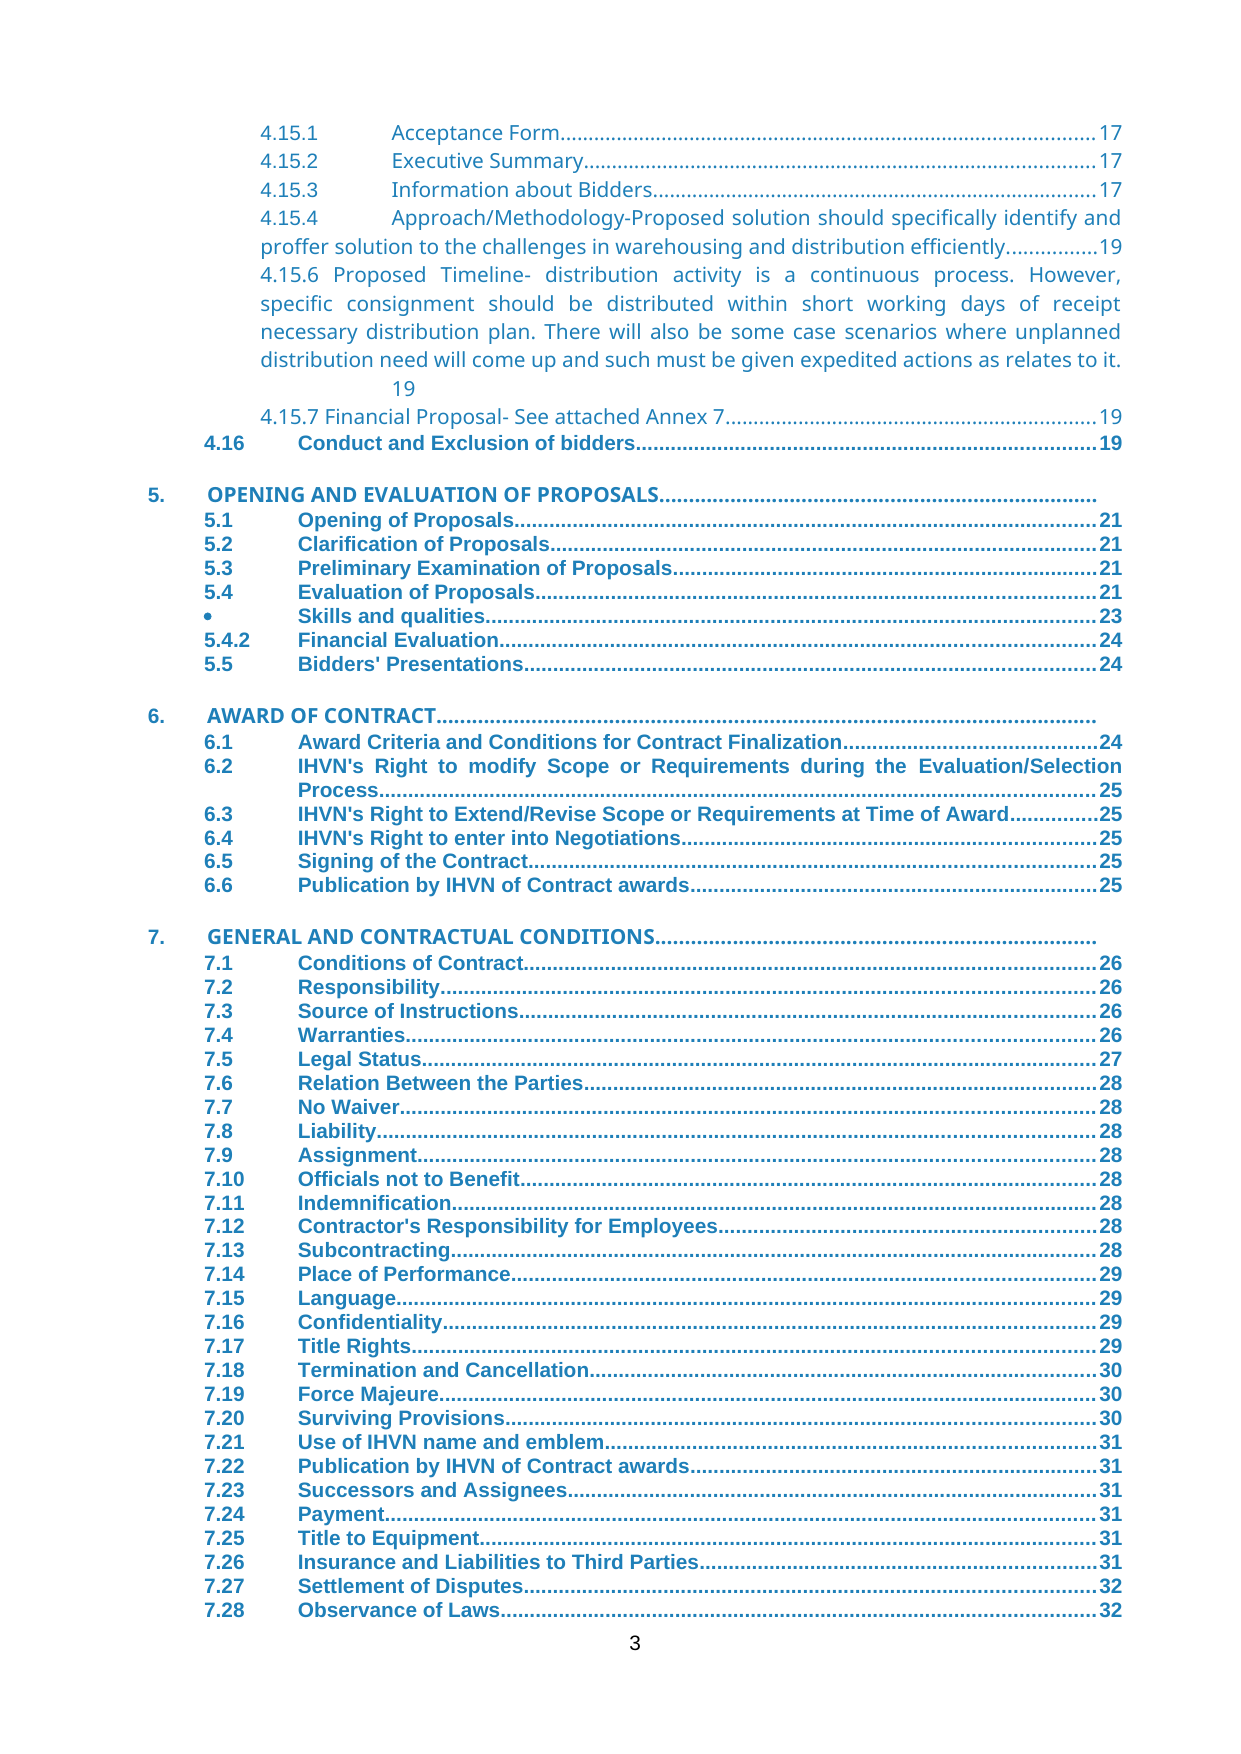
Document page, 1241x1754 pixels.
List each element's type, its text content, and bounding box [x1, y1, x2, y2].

text 4.16 Conduct and Exclusion of bidders 19 [204, 431, 1122, 455]
text 7.14 Place of Performance 29 [204, 1262, 1122, 1286]
text 7.23 Successors and Assignees 31 [204, 1478, 1122, 1502]
text 5.3 Preliminary Examination of Proposals 21 [204, 556, 1122, 580]
text 7.13 Subcontracting 28 [204, 1238, 1122, 1262]
text 7.11 Indemnification 28 [204, 1190, 1122, 1214]
text 7.17 Title Rights 29 [204, 1334, 1122, 1358]
text 6.6 Publication by IHVN of Contract awards 25 [204, 873, 1122, 897]
text 7.26 Insurance and Liabilities to Third Parties 31 [204, 1550, 1122, 1574]
text 7.12 Contractor's Responsibility for Employees 28 [204, 1214, 1122, 1238]
text 7.22 Publication by IHVN of Contract awards 31 [204, 1454, 1122, 1478]
text 4.15.1 Acceptance Form 17 [260, 118, 1122, 147]
text 6.2 IHVN's Right to modify Scope or Requirements during the Evaluation/Selection Process 25 [204, 753, 1122, 801]
text 7.4 Warranties 26 [204, 1023, 1122, 1047]
text 7.16 Confidentiality 29 [204, 1310, 1122, 1334]
text 7.5 Legal Status 27 [204, 1047, 1122, 1071]
text 7.18 Termination and Cancellation 30 [204, 1358, 1122, 1382]
text 5.5 Bidders' Presentations 24 [204, 652, 1122, 676]
text 5.4.2 Financial Evaluation 24 [204, 628, 1122, 652]
text 7.1 Conditions of Contract 26 [204, 951, 1122, 975]
text 7.7 No Waiver 28 [204, 1094, 1122, 1118]
text 4.15.3 Information about Bidders 17 [260, 175, 1122, 203]
text 7.8 Liability 28 [204, 1118, 1122, 1142]
text 7.2 Responsibility 26 [204, 975, 1122, 999]
text  Skills and qualities 23 [204, 604, 1122, 628]
text 7.15 Language 29 [204, 1286, 1122, 1310]
text 6.5 Signing of the Contract 25 [204, 849, 1122, 873]
text 7.24 Payment 31 [204, 1502, 1122, 1526]
text 7. General And Contractual Conditions 26 [148, 922, 1063, 951]
text 5.1 Opening of Proposals 21 [204, 508, 1122, 532]
text 7.19 Force Majeure 30 [204, 1382, 1122, 1406]
text 6.3 IHVN's Right to Extend/Revise Scope or Requirements at Time of Award 25 [204, 801, 1122, 825]
text 7.3 Source of Instructions 26 [204, 999, 1122, 1023]
text 6.4 IHVN's Right to enter into Negotiations 25 [204, 825, 1122, 849]
text 6.1 Award Criteria and Conditions for Contract Finalization 24 [204, 729, 1122, 753]
text 7.25 Title to Equipment 31 [204, 1526, 1122, 1550]
text 7.9 Assignment 28 [204, 1142, 1122, 1166]
text 4.15.2 Executive Summary 17 [260, 147, 1122, 175]
text 7.6 Relation Between the Parties 28 [204, 1071, 1122, 1094]
text 7.20 Surviving Provisions 30 [204, 1406, 1122, 1430]
text 7.10 Officials not to Benefit 28 [204, 1166, 1122, 1190]
text 5. Opening And Evaluation Of Proposals 21 [148, 480, 1063, 508]
text 4.15.6 Proposed Timeline- distribution activity is a continuous process. However, specific consignment should be distributed within short working days of receipt necessary distribution plan. There will also be some case scenarios where unplanned distribution need will come up and such must be given expedited actions as relates to it. 19 [260, 260, 1122, 402]
text 7.28 Observance of Laws 32 [204, 1598, 1122, 1622]
text 7.21 Use of IHVN name and emblem 31 [204, 1430, 1122, 1454]
text 5.2 Clarification of Proposals 21 [204, 532, 1122, 556]
text 7.27 Settlement of Disputes 32 [204, 1574, 1122, 1598]
text 4.15.4 Approach/Methodology-Proposed solution should specifically identify and proffer solution to the challenges in warehousing and distribution efficiently. 19 [260, 203, 1122, 260]
text 6. Award Of Contract 24 [148, 701, 1063, 729]
text 5.4 Evaluation of Proposals 21 [204, 580, 1122, 604]
text 4.15.7 Financial Proposal- See attached Annex 7 19 [260, 402, 1122, 431]
